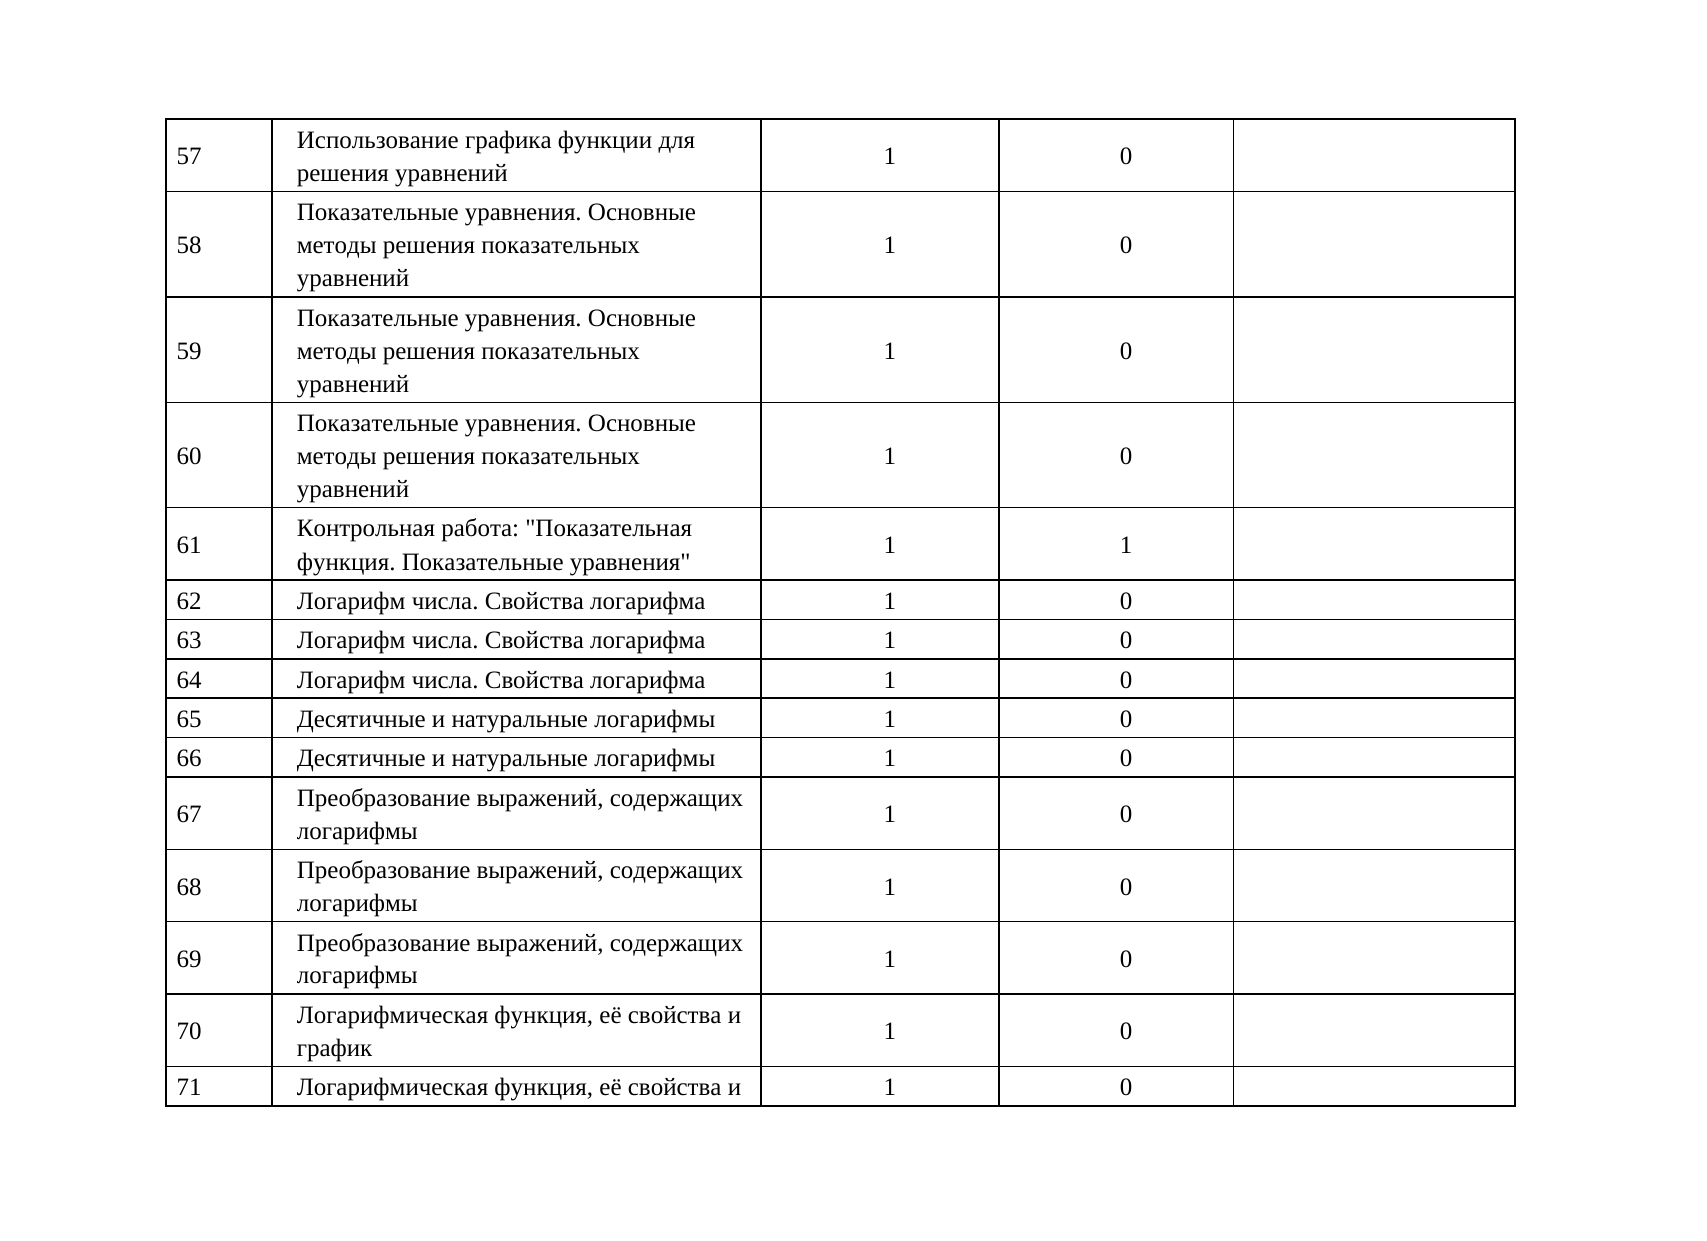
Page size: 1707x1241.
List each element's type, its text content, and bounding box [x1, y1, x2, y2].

table_cell 1 [762, 1067, 998, 1105]
table_cell 0 [1000, 120, 1233, 191]
table_cell 57 [167, 120, 271, 191]
table_cell 66 [167, 738, 271, 776]
table_cell 1 [762, 738, 998, 776]
table_cell 1 [762, 192, 998, 296]
table_cell Десятичные и натуральные логарифмы [273, 699, 760, 737]
table_cell Логарифм числа. Свойства логарифма [273, 620, 760, 658]
table_cell 1 [762, 403, 998, 507]
table_cell Показательные уравнения. Основные методы решения показательных уравнений [273, 403, 760, 507]
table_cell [273, 995, 760, 1066]
table_cell [1234, 738, 1514, 776]
table_cell 59 [167, 298, 271, 401]
table_cell 1 [762, 699, 998, 737]
table_cell 1 [762, 298, 998, 401]
table_cell 1 [1000, 508, 1233, 579]
table_cell 1 [762, 850, 998, 921]
table_cell [1234, 508, 1514, 579]
table_cell 63 [167, 620, 271, 658]
table_cell 0 [1000, 1067, 1233, 1105]
table_cell 67 [167, 778, 271, 848]
table_cell 0 [1000, 581, 1233, 618]
table_cell 0 [1000, 738, 1233, 776]
table_cell 0 [1000, 778, 1233, 848]
table_cell [1234, 660, 1514, 697]
table_cell [1234, 995, 1514, 1066]
table_cell 0 [1000, 922, 1233, 993]
table_cell 0 [1000, 298, 1233, 401]
table_cell [1234, 120, 1514, 191]
table_cell 71 [167, 1067, 271, 1105]
table_cell 0 [1000, 995, 1233, 1066]
table_cell 0 [1000, 403, 1233, 507]
table_cell 1 [762, 620, 998, 658]
table_cell 0 [1000, 850, 1233, 921]
table_cell Преобразование выражений, содержащих логарифмы [273, 778, 760, 848]
table_cell 1 [762, 922, 998, 993]
table_cell [1234, 403, 1514, 507]
table_cell [1234, 620, 1514, 658]
table_cell Логарифм числа. Свойства логарифма [273, 581, 760, 618]
table_cell [1234, 922, 1514, 993]
table_cell [1234, 850, 1514, 921]
table_cell 60 [167, 403, 271, 507]
table_cell 65 [167, 699, 271, 737]
table_cell Контрольная работа: "Показательная функция. Показательные уравнения" [273, 508, 760, 579]
table_cell 61 [167, 508, 271, 579]
table_cell 0 [1000, 192, 1233, 296]
table_cell 0 [1000, 699, 1233, 737]
table_cell Показательные уравнения. Основные методы решения показательных уравнений [273, 192, 760, 296]
table_cell 1 [762, 508, 998, 579]
table_cell 1 [762, 581, 998, 618]
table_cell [273, 1067, 760, 1105]
table_cell [1234, 1067, 1514, 1105]
table_cell 70 [167, 995, 271, 1066]
table_cell [1234, 298, 1514, 401]
table_cell [1234, 581, 1514, 618]
table_cell 0 [1000, 620, 1233, 658]
table_cell Преобразование выражений, содержащих логарифмы [273, 922, 760, 993]
table_cell [1234, 778, 1514, 848]
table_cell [273, 120, 760, 191]
table_cell 64 [167, 660, 271, 697]
table_cell 1 [762, 660, 998, 697]
table_cell Преобразование выражений, содержащих логарифмы [273, 850, 760, 921]
table_cell 62 [167, 581, 271, 618]
table_cell 1 [762, 120, 998, 191]
table_cell 58 [167, 192, 271, 296]
table_cell 69 [167, 922, 271, 993]
table_cell Десятичные и натуральные логарифмы [273, 738, 760, 776]
table_cell [1234, 699, 1514, 737]
table_cell [1234, 192, 1514, 296]
table_cell Логарифм числа. Свойства логарифма [273, 660, 760, 697]
table_cell 1 [762, 778, 998, 848]
table_cell Показательные уравнения. Основные методы решения показательных уравнений [273, 298, 760, 401]
table_cell 68 [167, 850, 271, 921]
table_cell 0 [1000, 660, 1233, 697]
table_cell 1 [762, 995, 998, 1066]
